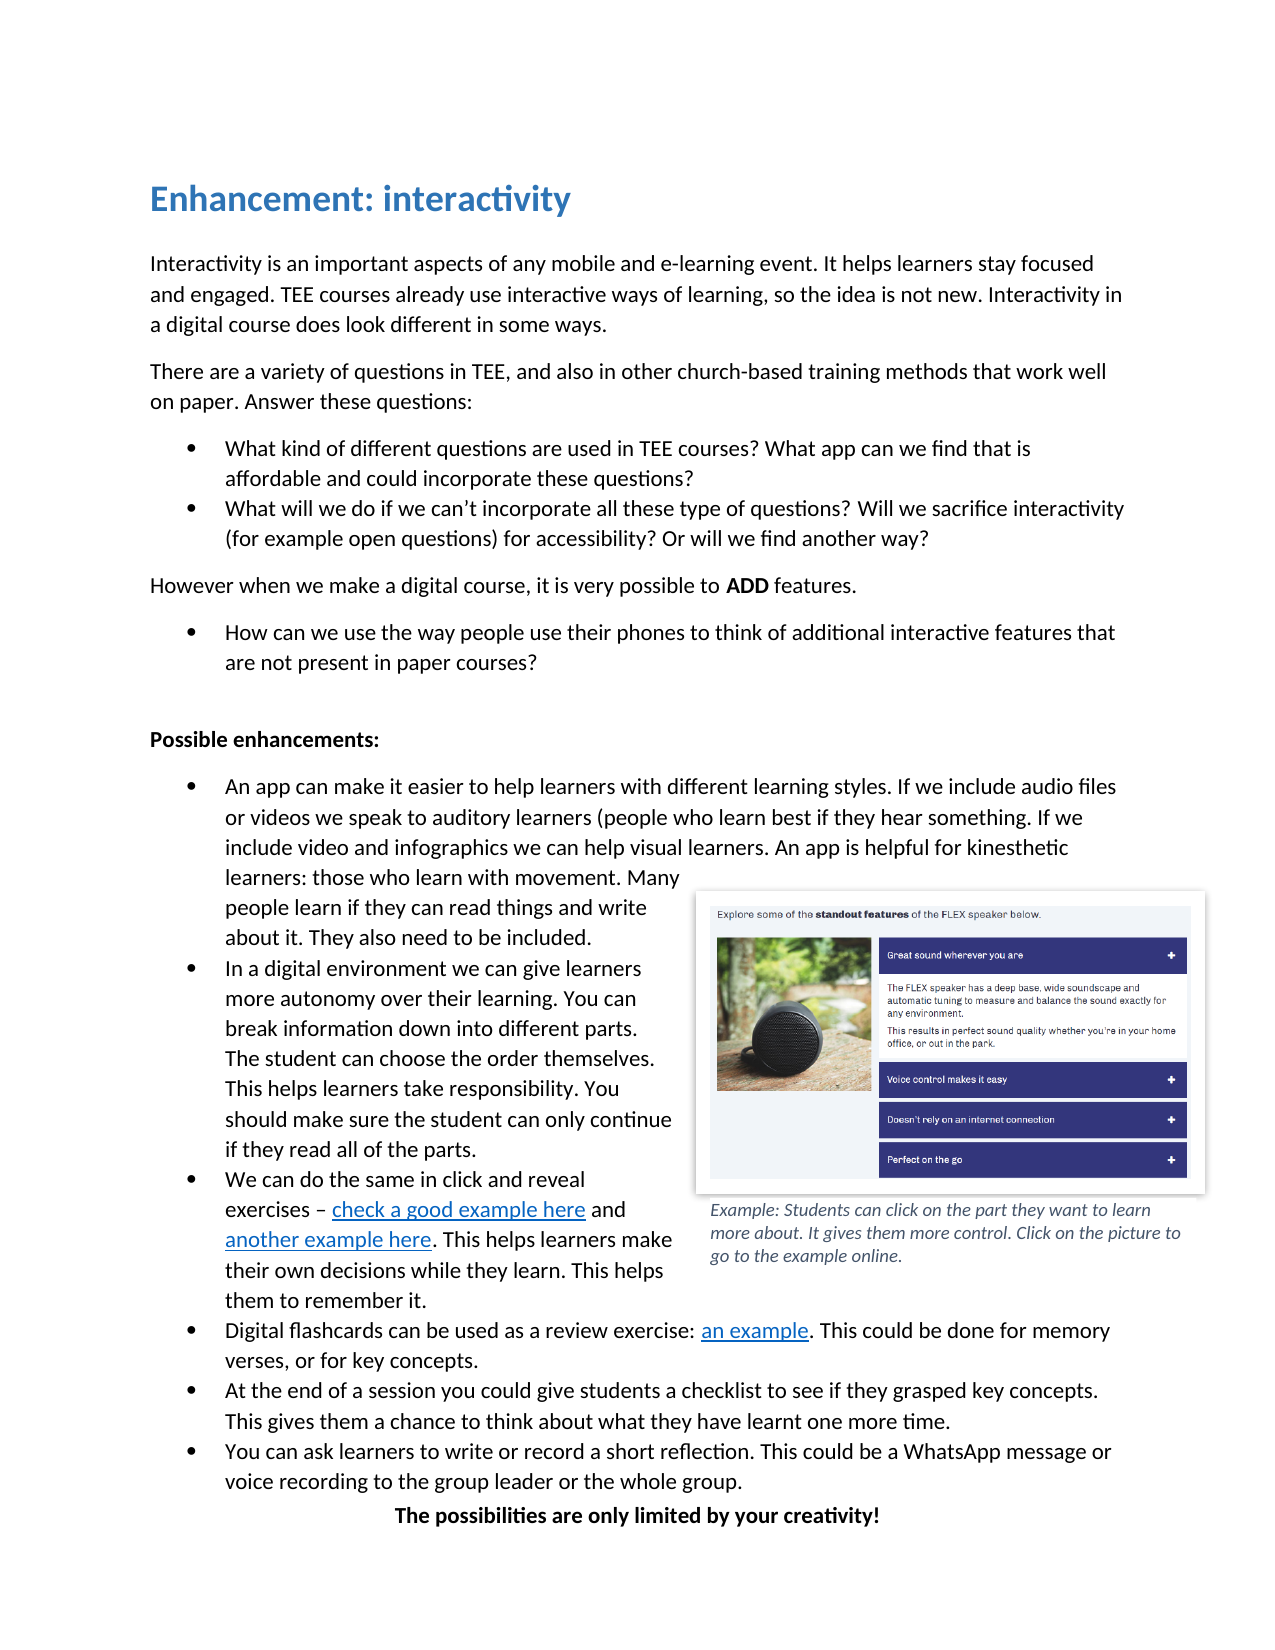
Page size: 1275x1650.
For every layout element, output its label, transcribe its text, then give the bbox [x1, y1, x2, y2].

list What will we do if we can’t incorporate all these type of questions? Will we sacrifice interactivity (for example open questions) for accessibility? Or will we find another way? [187, 494, 1125, 552]
text Possible enhancements: [150, 726, 1125, 753]
subtitle Enhancement: interactivity [150, 175, 1125, 221]
text There are a variety of questions in TEE, and also in other church-based training methods that work well on paper. Answer these questions: [150, 357, 1125, 415]
list Digital flashcards can be used as a review exercise: an example. This could be done for memory verses, or for key concepts. [187, 1316, 1125, 1374]
list In a digital environment we can give learners more autonomy over their learning. You can break information down into different parts. The student can choose the order themselves. This helps learners take responsibility. You should make sure the student can only continue if they read all of the parts. [187, 954, 690, 1163]
list At the end of a session you could give students a checklist to see if they grasped key concepts. This gives them a chance to think about what they have learnt one more time. [187, 1377, 1125, 1435]
list We can do the same in click and reveal exercises – check a good example here and another example here. This helps learners make their own decisions while they learn. This helps them to remember it. [187, 1165, 1125, 1314]
list An app can make it easier to help learners with different learning styles. If we include audio files or videos we speak to auditory learners (people who learn best if they hear something. If we include video and infographics we can help visual learners. An app is helpful for kinesthetic learners: those who learn with movement. Many people learn if they can read things and write about it. They also need to be included. [187, 772, 1125, 951]
picture [710, 906, 1191, 1179]
list You can ask learners to write or record a short reflection. This could be a WhatsApp message or voice recording to the group leader or the whole group. [187, 1437, 1125, 1495]
list What kind of different questions are used in TEE courses? What app can we find that is affordable and could incorporate these questions? [187, 434, 1125, 492]
list How can we use the way people use their phones to think of additional interactive features that are not present in paper courses? [187, 618, 1125, 676]
text However when we make a digital course, it is very possible to ADD features. [150, 571, 1125, 599]
text Interactivity is an important aspects of any mobile and e-learning event. It helps learners stay focused and engaged. TEE courses already use interactive ways of learning, so the idea is not new. Interactivity in a digital course does look different in some ways. [150, 249, 1125, 338]
